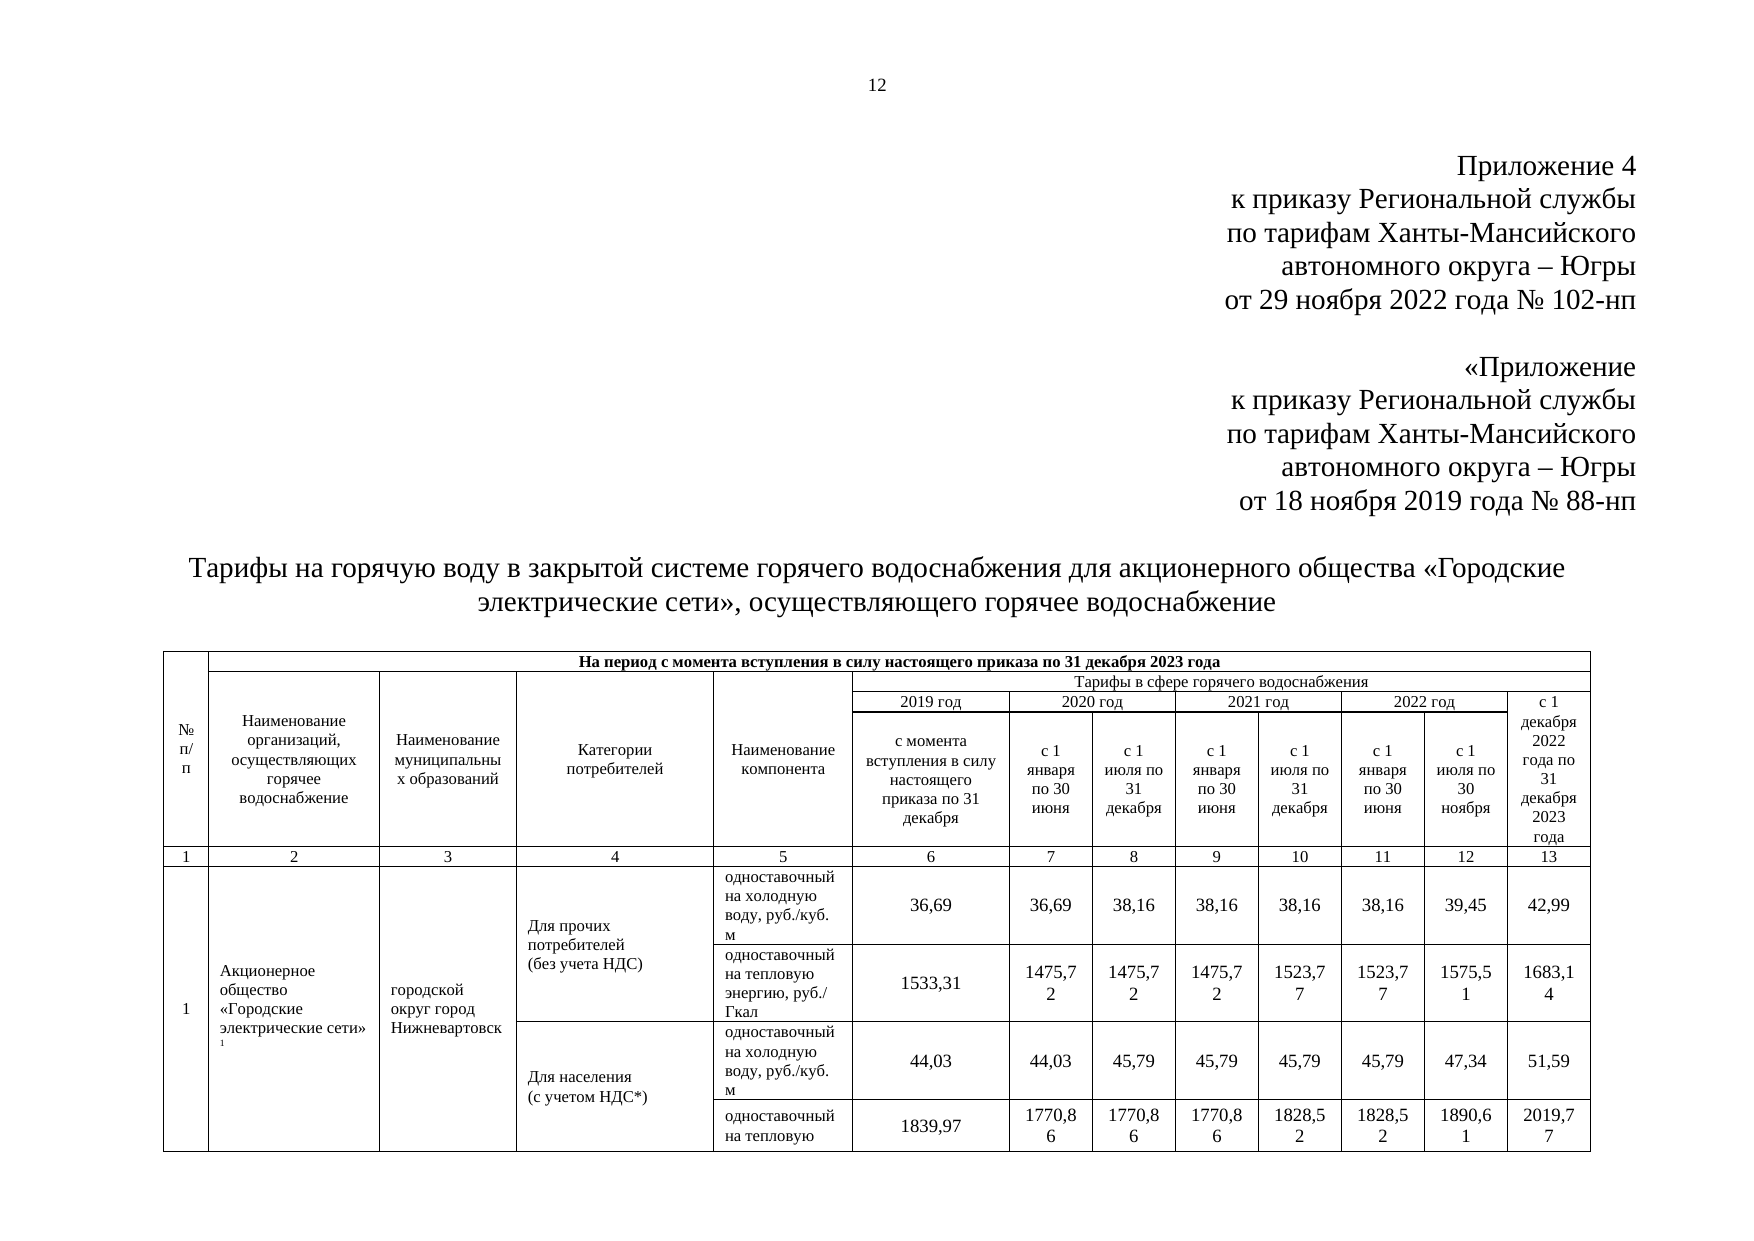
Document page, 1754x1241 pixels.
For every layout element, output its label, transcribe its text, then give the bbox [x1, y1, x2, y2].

table_cell 38,16 [1259, 867, 1341, 943]
table_cell Для населения (с учетом НДС*) [517, 1022, 713, 1151]
table_cell 9 [1176, 847, 1258, 866]
table_cell 45,79 [1259, 1022, 1341, 1099]
table_cell 45,79 [1176, 1022, 1258, 1099]
table_cell с 1 июля по 30 ноября [1425, 713, 1507, 846]
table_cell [714, 1100, 852, 1151]
table_cell 36,69 [853, 867, 1009, 943]
table_cell 39,45 [1425, 867, 1507, 943]
table_cell 1890,61 [1425, 1100, 1507, 1151]
table_cell 51,59 [1508, 1022, 1590, 1099]
table_cell 36,69 [1010, 867, 1092, 943]
table_cell 1770,86 [1010, 1100, 1092, 1151]
table_cell 12 [1425, 847, 1507, 866]
table_cell 10 [1259, 847, 1341, 866]
table_cell 38,16 [1176, 867, 1258, 943]
text по тарифам Ханты-Мансийского [118, 416, 1636, 449]
table_cell 6 [853, 847, 1009, 866]
table_cell 2022 год [1342, 692, 1507, 711]
table_cell 1828,52 [1342, 1100, 1424, 1151]
table_cell 1828,52 [1259, 1100, 1341, 1151]
table_cell с 1 января по 30 июня [1342, 713, 1424, 846]
table_cell Наименование муниципальных образований [380, 672, 516, 846]
table_cell 45,79 [1342, 1022, 1424, 1099]
table_cell Наименование организаций, осуществляющих горячее водоснабжение [209, 672, 379, 846]
table_cell одноставочный на холодную воду, руб./куб. м [714, 867, 852, 943]
table_cell Наименование компонента [714, 672, 852, 846]
table_cell 1575,51 [1425, 945, 1507, 1021]
table_cell с 1 июля по 31 декабря [1259, 713, 1341, 846]
table_cell с момента вступления в силу настоящего приказа по 31 декабря [853, 713, 1009, 846]
table_cell 1 [164, 867, 208, 1151]
table_cell Категории потребителей [517, 672, 713, 846]
text автономного округа – Югры [118, 449, 1636, 483]
table_cell Тарифы в сфере горячего водоснабжения [853, 672, 1590, 691]
table_header На период с момента вступления в силу настоящего приказа по 31 декабря 2023 года [209, 652, 1590, 671]
table_cell с 1 января по 30 июня [1010, 713, 1092, 846]
text от 18 ноября 2019 года № 88-нп [118, 483, 1636, 517]
table_cell одноставочный на тепловую энергию, руб./ Гкал [714, 945, 852, 1021]
table_cell 1475,72 [1176, 945, 1258, 1021]
table_header № п/п [164, 652, 208, 846]
table_cell 2 [209, 847, 379, 866]
table_cell 42,99 [1508, 867, 1590, 943]
table_cell 38,16 [1093, 867, 1175, 943]
table_cell 44,03 [1010, 1022, 1092, 1099]
table_cell 3 [380, 847, 516, 866]
table_cell 1475,72 [1093, 945, 1175, 1021]
table_cell 2021 год [1176, 692, 1341, 711]
subtitle Тарифы на горячую воду в закрытой системе горячего водоснабжения для акционерного общества «Городские электрические сети», осуществляющего горячее водоснабжение [118, 550, 1636, 617]
table_cell 1 [164, 847, 208, 866]
table_cell 44,03 [853, 1022, 1009, 1099]
table_cell 1683,14 [1508, 945, 1590, 1021]
table_cell 45,79 [1093, 1022, 1175, 1099]
table_cell Для прочих потребителей (без учета НДС) [517, 867, 713, 1021]
table_cell одноставочный на холодную воду, руб./куб. м [714, 1022, 852, 1099]
table_cell 2019,77 [1508, 1100, 1590, 1151]
table_cell с 1 января по 30 июня [1176, 713, 1258, 846]
text от 29 ноября 2022 года № 102-нп [118, 282, 1636, 315]
table_cell 7 [1010, 847, 1092, 866]
table_cell 4 [517, 847, 713, 866]
table_cell 2020 год [1010, 692, 1175, 711]
table_cell с 1 декабря 2022 года по 31 декабря 2023 года [1508, 692, 1590, 846]
table_cell 1839,97 [853, 1100, 1009, 1151]
table_cell 1475,72 [1010, 945, 1092, 1021]
text автономного округа – Югры [118, 248, 1636, 282]
table_cell 38,16 [1342, 867, 1424, 943]
table_cell с 1 июля по 31 декабря [1093, 713, 1175, 846]
table_cell 1523,77 [1259, 945, 1341, 1021]
table_cell 1770,86 [1093, 1100, 1175, 1151]
table_cell Акционерное общество «Городские электрические сети» 1 [209, 867, 379, 1151]
text к приказу Региональной службы [118, 181, 1636, 215]
table_cell 1523,77 [1342, 945, 1424, 1021]
table_cell 2019 год [853, 692, 1009, 711]
table_cell 1770,86 [1176, 1100, 1258, 1151]
table_cell 1533,31 [853, 945, 1009, 1021]
text по тарифам Ханты-Мансийского [118, 215, 1636, 248]
text к приказу Региональной службы [118, 382, 1636, 416]
table_cell городской округ город Нижневартовск [380, 867, 516, 1151]
table_cell 47,34 [1425, 1022, 1507, 1099]
table_cell 11 [1342, 847, 1424, 866]
table_cell 5 [714, 847, 852, 866]
text «Приложение [870, 349, 1636, 382]
text Приложение 4 [870, 148, 1636, 181]
table_cell 8 [1093, 847, 1175, 866]
table_cell 13 [1508, 847, 1590, 866]
